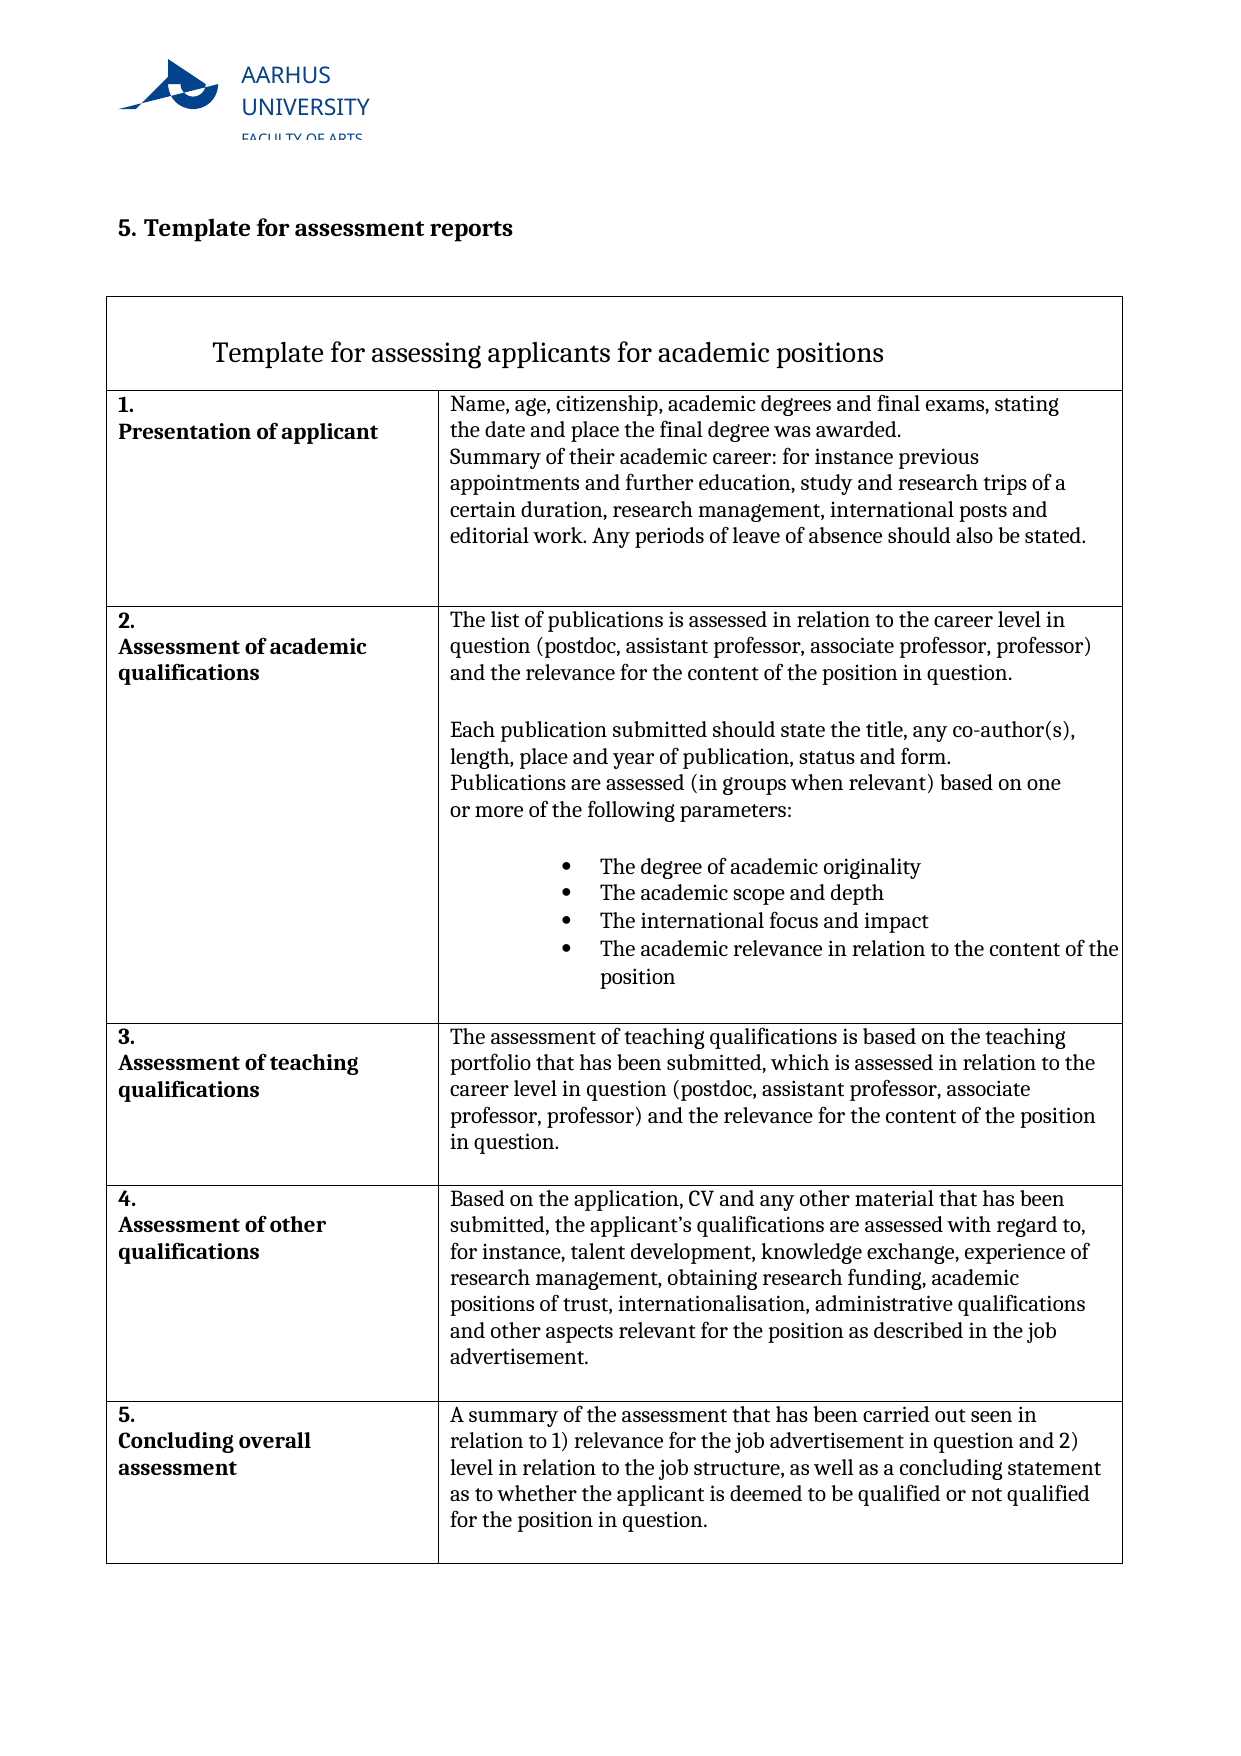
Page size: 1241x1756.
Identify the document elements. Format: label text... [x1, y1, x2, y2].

table_cell 1. Presentation of applicant [107, 391, 438, 606]
table_cell 3. Assessment of teaching qualifications [107, 1024, 438, 1185]
table_header Template for assessing applicants for academic positions [107, 297, 1122, 390]
table_cell Name, age, citizenship, academic degrees and final exams, stating the date and place the final degree was awarded. Summary of their academic career: for instance previous appointments and further education, study and research trips of a certain duration, research management, international posts and editorial work. Any periods of leave of absence should also be stated. [439, 391, 1122, 606]
table_cell 2. Assessment of academic qualifications [107, 607, 438, 1022]
table_cell Based on the application, CV and any other material that has been submitted, the applicant’s qualifications are assessed with regard to, for instance, talent development, knowledge exchange, experience of research management, obtaining research funding, academic positions of trust, internationalisation, administrative qualifications and other aspects relevant for the position as described in the job advertisement. [439, 1186, 1122, 1401]
table_cell 5. Concluding overall assessment [107, 1402, 438, 1563]
table_cell The list of publications is assessed in relation to the career level in question (postdoc, assistant professor, associate professor, professor) and the relevance for the content of the position in question. Each publication submitted should state the title, any co-author(s), length, place and year of publication, status and form. Publications are assessed (in groups when relevant) based on one or more of the following parameters: The degree of academic originality The academic scope and depth The international focus and impact The academic relevance in relation to the content of the position [439, 607, 1122, 1022]
subtitle Template for assessment reports [118, 214, 1134, 243]
table_cell 4. Assessment of other qualifications [107, 1186, 438, 1401]
table_cell The assessment of teaching qualifications is based on the teaching portfolio that has been submitted, which is assessed in relation to the career level in question (postdoc, assistant professor, associate professor, professor) and the relevance for the content of the position in question. [439, 1024, 1122, 1185]
table_cell A summary of the assessment that has been carried out seen in relation to 1) relevance for the job advertisement in question and 2) level in relation to the job structure, as well as a concluding statement as to whether the applicant is deemed to be qualified or not qualified for the position in question. [439, 1402, 1122, 1563]
